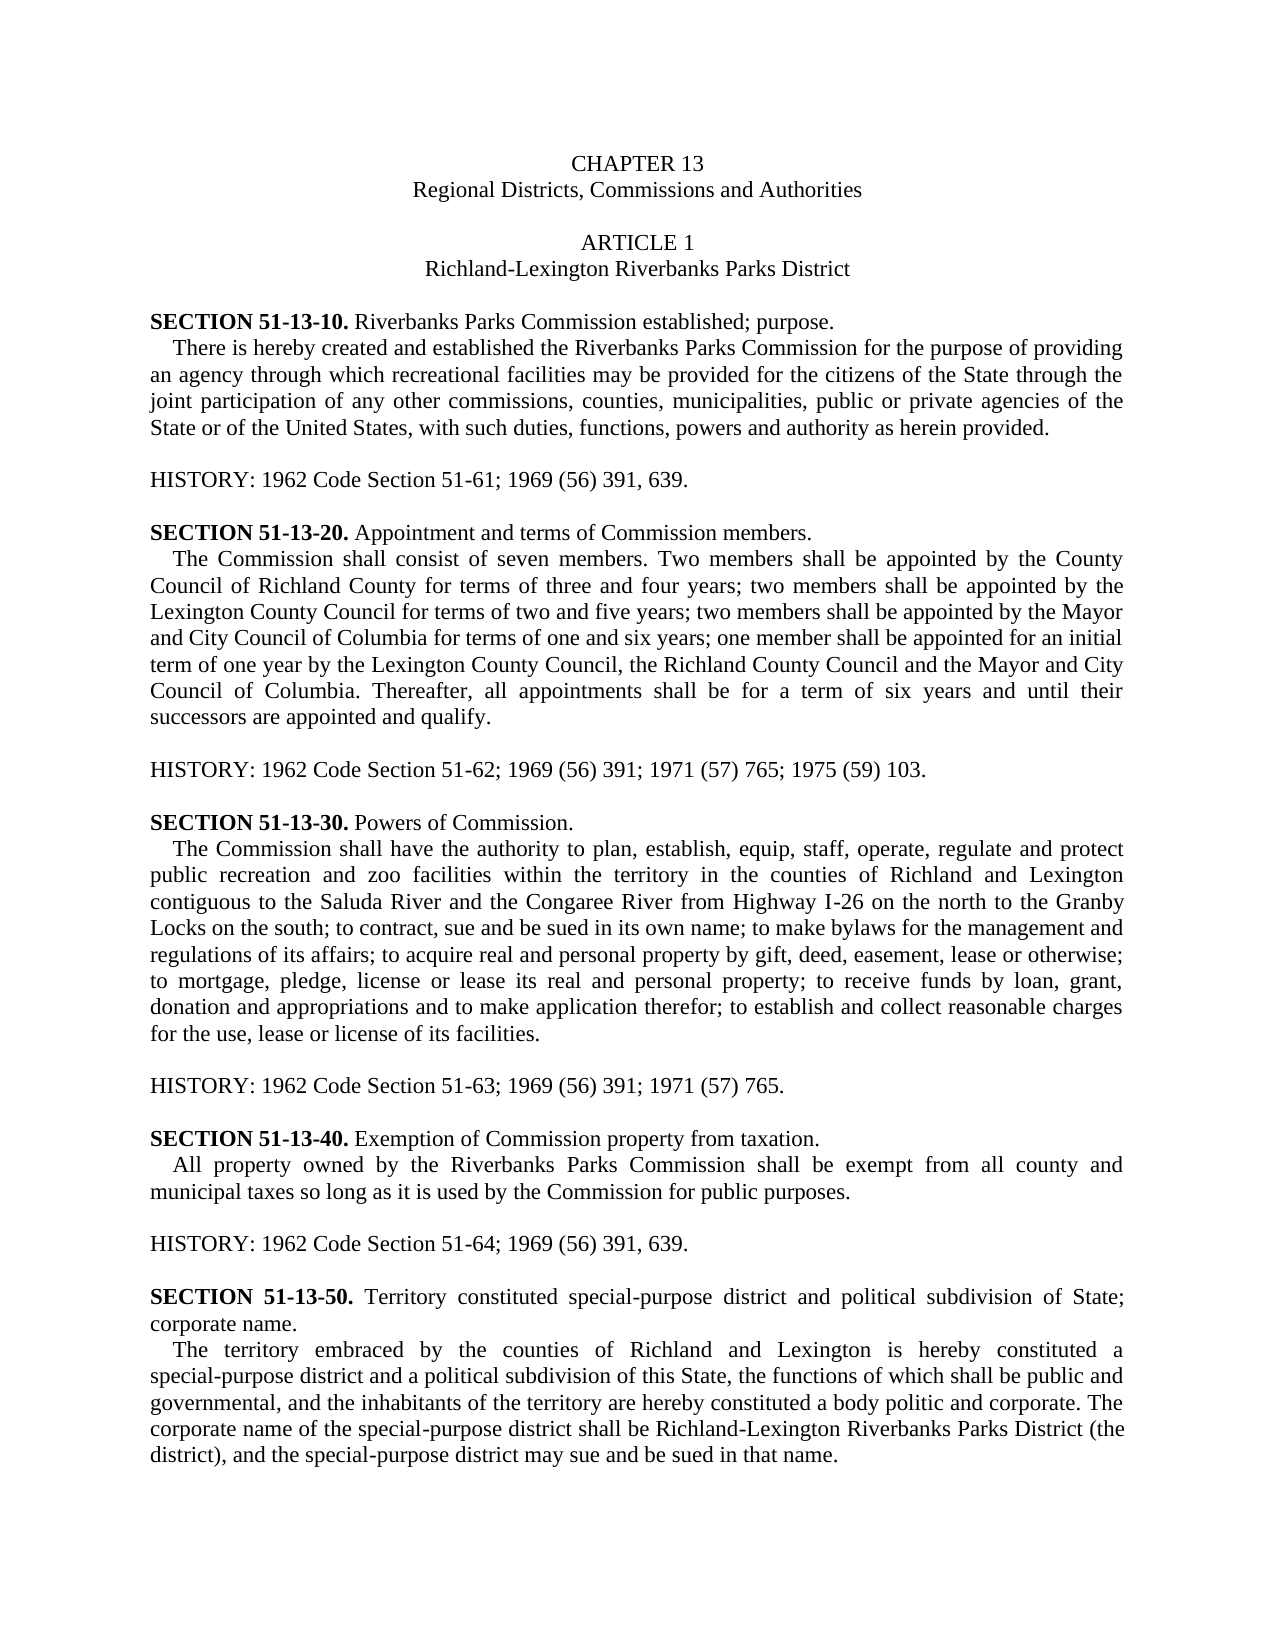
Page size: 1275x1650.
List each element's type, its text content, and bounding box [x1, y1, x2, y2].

text Richland-Lexington Riverbanks Parks District [150, 255, 1125, 282]
text SECTION 51-13-10. Riverbanks Parks Commission established; purpose. [150, 308, 1125, 334]
text ARTICLE 1 [150, 229, 1125, 255]
text The Commission shall consist of seven members. Two members shall be appointed by the County Council of Richland County for terms of three and four years; two members shall be appointed by the Lexington County Council for terms of two and five years; two members shall be appointed by the Mayor and City Council of Columbia for terms of one and six years; one member shall be appointed for an initial term of one year by the Lexington County Council, the Richland County Council and the Mayor and City Council of Columbia. Thereafter, all appointments shall be for a term of six years and until their successors are appointed and qualify. [150, 545, 1125, 730]
text SECTION 51-13-40. Exemption of Commission property from taxation. [150, 1125, 1125, 1151]
text SECTION 51-13-50. Territory constituted special-purpose district and political subdivision of State; corporate name. [150, 1283, 1125, 1336]
text The Commission shall have the authority to plan, establish, equip, staff, operate, regulate and protect public recreation and zoo facilities within the territory in the counties of Richland and Lexington contiguous to the Saluda River and the Congaree River from Highway I-26 on the north to the Granby Locks on the south; to contract, sue and be sued in its own name; to make bylaws for the management and regulations of its affairs; to acquire real and personal property by gift, deed, easement, lease or otherwise; to mortgage, pledge, license or lease its real and personal property; to receive funds by loan, grant, donation and appropriations and to make application therefor; to establish and collect reasonable charges for the use, lease or license of its facilities. [150, 835, 1125, 1046]
text HISTORY: 1962 Code Section 51-63; 1969 (56) 391; 1971 (57) 765. [150, 1072, 1125, 1099]
text HISTORY: 1962 Code Section 51-64; 1969 (56) 391, 639. [150, 1231, 1125, 1257]
text CHAPTER 13 [150, 150, 1125, 176]
text SECTION 51-13-30. Powers of Commission. [150, 809, 1125, 835]
text Regional Districts, Commissions and Authorities [150, 176, 1125, 203]
text HISTORY: 1962 Code Section 51-61; 1969 (56) 391, 639. [150, 466, 1125, 493]
text SECTION 51-13-20. Appointment and terms of Commission members. [150, 519, 1125, 545]
text All property owned by the Riverbanks Parks Commission shall be exempt from all county and municipal taxes so long as it is used by the Commission for public purposes. [150, 1151, 1125, 1204]
text HISTORY: 1962 Code Section 51-62; 1969 (56) 391; 1971 (57) 765; 1975 (59) 103. [150, 756, 1125, 782]
text The territory embraced by the counties of Richland and Lexington is hereby constituted a special-purpose district and a political subdivision of this State, the functions of which shall be public and governmental, and the inhabitants of the territory are hereby constituted a body politic and corporate. The corporate name of the special-purpose district shall be Richland-Lexington Riverbanks Parks District (the district), and the special-purpose district may sue and be sued in that name. [150, 1336, 1125, 1468]
text There is hereby created and established the Riverbanks Parks Commission for the purpose of providing an agency through which recreational facilities may be provided for the citizens of the State through the joint participation of any other commissions, counties, municipalities, public or private agencies of the State or of the United States, with such duties, functions, powers and authority as herein provided. [150, 334, 1125, 440]
